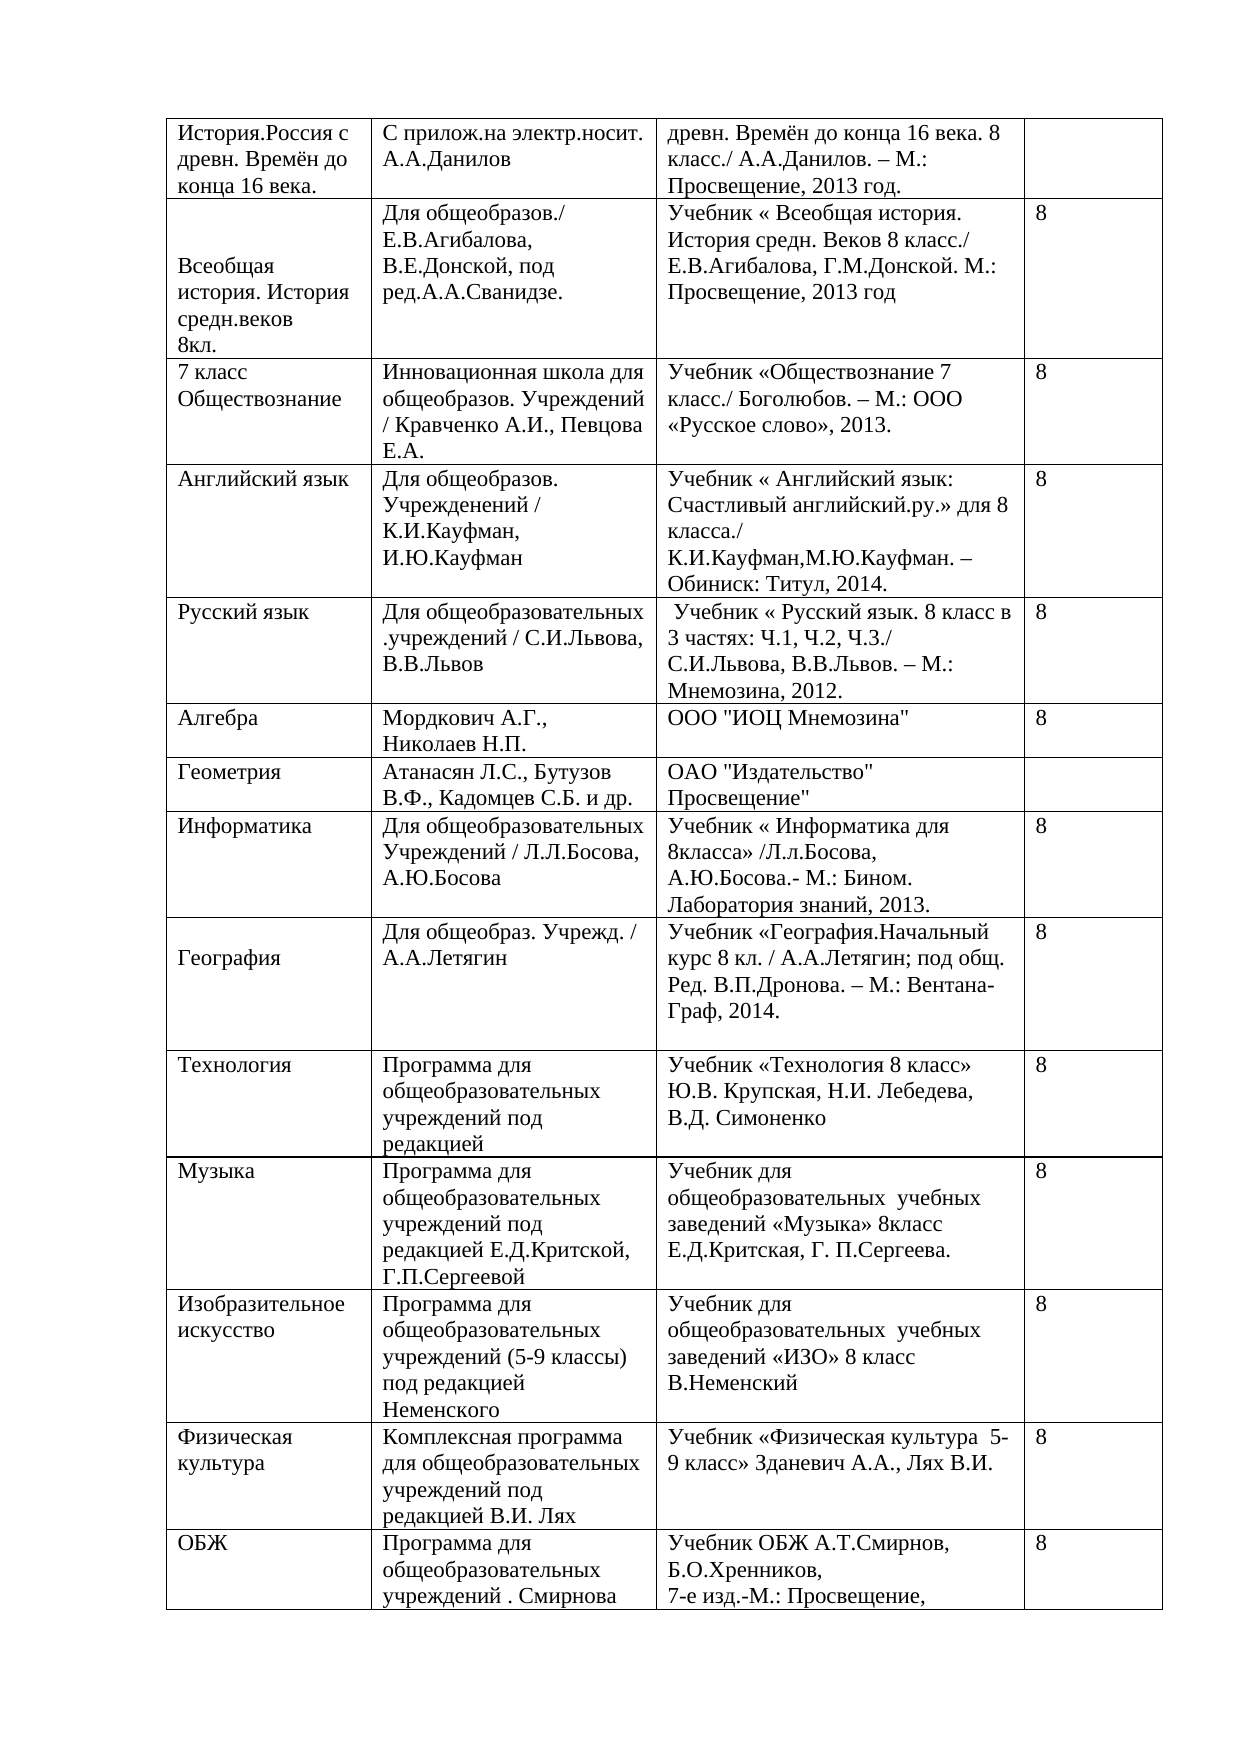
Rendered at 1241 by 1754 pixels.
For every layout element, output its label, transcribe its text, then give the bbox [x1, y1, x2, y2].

table_cell Для общеобразовательных Учреждений / Л.Л.Босова, А.Ю.Босова [372, 812, 656, 917]
table_cell Комплексная программа для общеобразовательных учреждений под редакцией В.И. Лях [372, 1423, 656, 1528]
table_cell 8 [1025, 119, 1162, 198]
table_cell Музыка [167, 1158, 371, 1289]
table_cell Программа для общеобразовательных учреждений под редакцией [372, 1051, 656, 1156]
table_cell 7 класс Обществознание [167, 359, 371, 464]
table_cell Инновационная школа для общеобразов. Учреждений / Кравченко А.И., Певцова Е.А. [372, 359, 656, 464]
table_cell ООО "ИОЦ Мнемозина" [657, 704, 1024, 757]
table_cell Учебник для общеобразовательных учебных заведений «Музыка» 8класс Е.Д.Критская, Г. П.Сергеева. [657, 1158, 1024, 1289]
table_cell Изобразительное искусство [167, 1290, 371, 1422]
table_cell 8 [1025, 1530, 1162, 1608]
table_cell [372, 1530, 656, 1608]
table_cell Учебник «Физическая культура 5-9 класс» Зданевич А.А., Лях В.И. [657, 1423, 1024, 1528]
table_cell Учебник «Технология 8 класс» Ю.В. Крупская, Н.И. Лебедева, В.Д. Симоненко [657, 1051, 1024, 1156]
table_cell Учебник «Обществознание 7 класс./ Боголюбов. – М.: ООО «Русское слово», 2013. [657, 359, 1024, 464]
table_cell Учебник « Русский язык. 8 класс в 3 частях: Ч.1, Ч.2, Ч.3./ С.И.Львова, В.В.Львов. – М.: Мнемозина, 2012. [657, 598, 1024, 703]
table_cell Английский язык [167, 465, 371, 597]
table_cell 8 [1025, 359, 1162, 464]
table_cell Русский язык [167, 598, 371, 703]
table_cell 8 [1025, 199, 1162, 357]
table_cell 8 [1025, 918, 1162, 1050]
table_cell Для общеобразовательных .учреждений / С.И.Львова, В.В.Львов [372, 598, 656, 703]
table_cell 8 [1025, 1051, 1162, 1156]
table_cell 8 [1025, 1158, 1162, 1289]
table_cell Для общеобраз. Учрежд. / А.А.Летягин [372, 918, 656, 1050]
table_cell 8 [1025, 812, 1162, 917]
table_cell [657, 1530, 1024, 1608]
table_cell Учебник «География.Начальный курс 8 кл. / А.А.Летягин; под общ. Ред. В.П.Дронова. – М.: Вентана-Граф, 2014. [657, 918, 1024, 1050]
table_cell 8 [1025, 704, 1162, 757]
table_cell 8 [1025, 465, 1162, 597]
table_cell Для общеобразов./ Е.В.Агибалова, В.Е.Донской, под ред.А.А.Сванидзе. [372, 199, 656, 357]
table_cell Мордкович А.Г., Николаев Н.П. [372, 704, 656, 757]
table_cell 8 [1025, 598, 1162, 703]
table_cell Учебник « Информатика для 8класса» /Л.л.Босова, А.Ю.Босова.- М.: Бином. Лаборатория знаний, 2013. [657, 812, 1024, 917]
table_cell Всеобщая история. История средн.веков 8кл. [167, 199, 371, 357]
table_cell Атанасян Л.С., Бутузов В.Ф., Кадомцев С.Б. и др. [372, 758, 656, 811]
table_cell Программа для общеобразовательных учреждений под редакцией Е.Д.Критской, Г.П.Сергеевой [372, 1158, 656, 1289]
table_cell Алгебра [167, 704, 371, 757]
table_cell 8 [1025, 1423, 1162, 1528]
table_cell Учебник для общеобразовательных учебных заведений «ИЗО» 8 класс В.Неменский [657, 1290, 1024, 1422]
table_cell [1025, 758, 1162, 811]
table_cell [657, 119, 1024, 198]
table_cell Для общеобразов. Учрежденений / К.И.Кауфман, И.Ю.Кауфман [372, 465, 656, 597]
table_cell 8 [1025, 1290, 1162, 1422]
table_cell Информатика [167, 812, 371, 917]
table_cell Программа для общеобразовательных учреждений (5-9 классы) под редакцией Неменского [372, 1290, 656, 1422]
table_cell Физическая культура [167, 1423, 371, 1528]
table_cell Геометрия [167, 758, 371, 811]
table_cell География [167, 918, 371, 1050]
table_cell Технология [167, 1051, 371, 1156]
table_cell ОАО "Издательство" Просвещение" [657, 758, 1024, 811]
table_cell Учебник « Всеобщая история. История средн. Веков 8 класс./ Е.В.Агибалова, Г.М.Донской. М.: Просвещение, 2013 год [657, 199, 1024, 357]
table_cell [167, 119, 371, 198]
table_cell ОБЖ [167, 1530, 371, 1608]
table_cell Учебник « Английский язык: Счастливый английский.ру.» для 8 класса./ К.И.Кауфман,М.Ю.Кауфман. – Обиниск: Титул, 2014. [657, 465, 1024, 597]
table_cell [372, 119, 656, 198]
